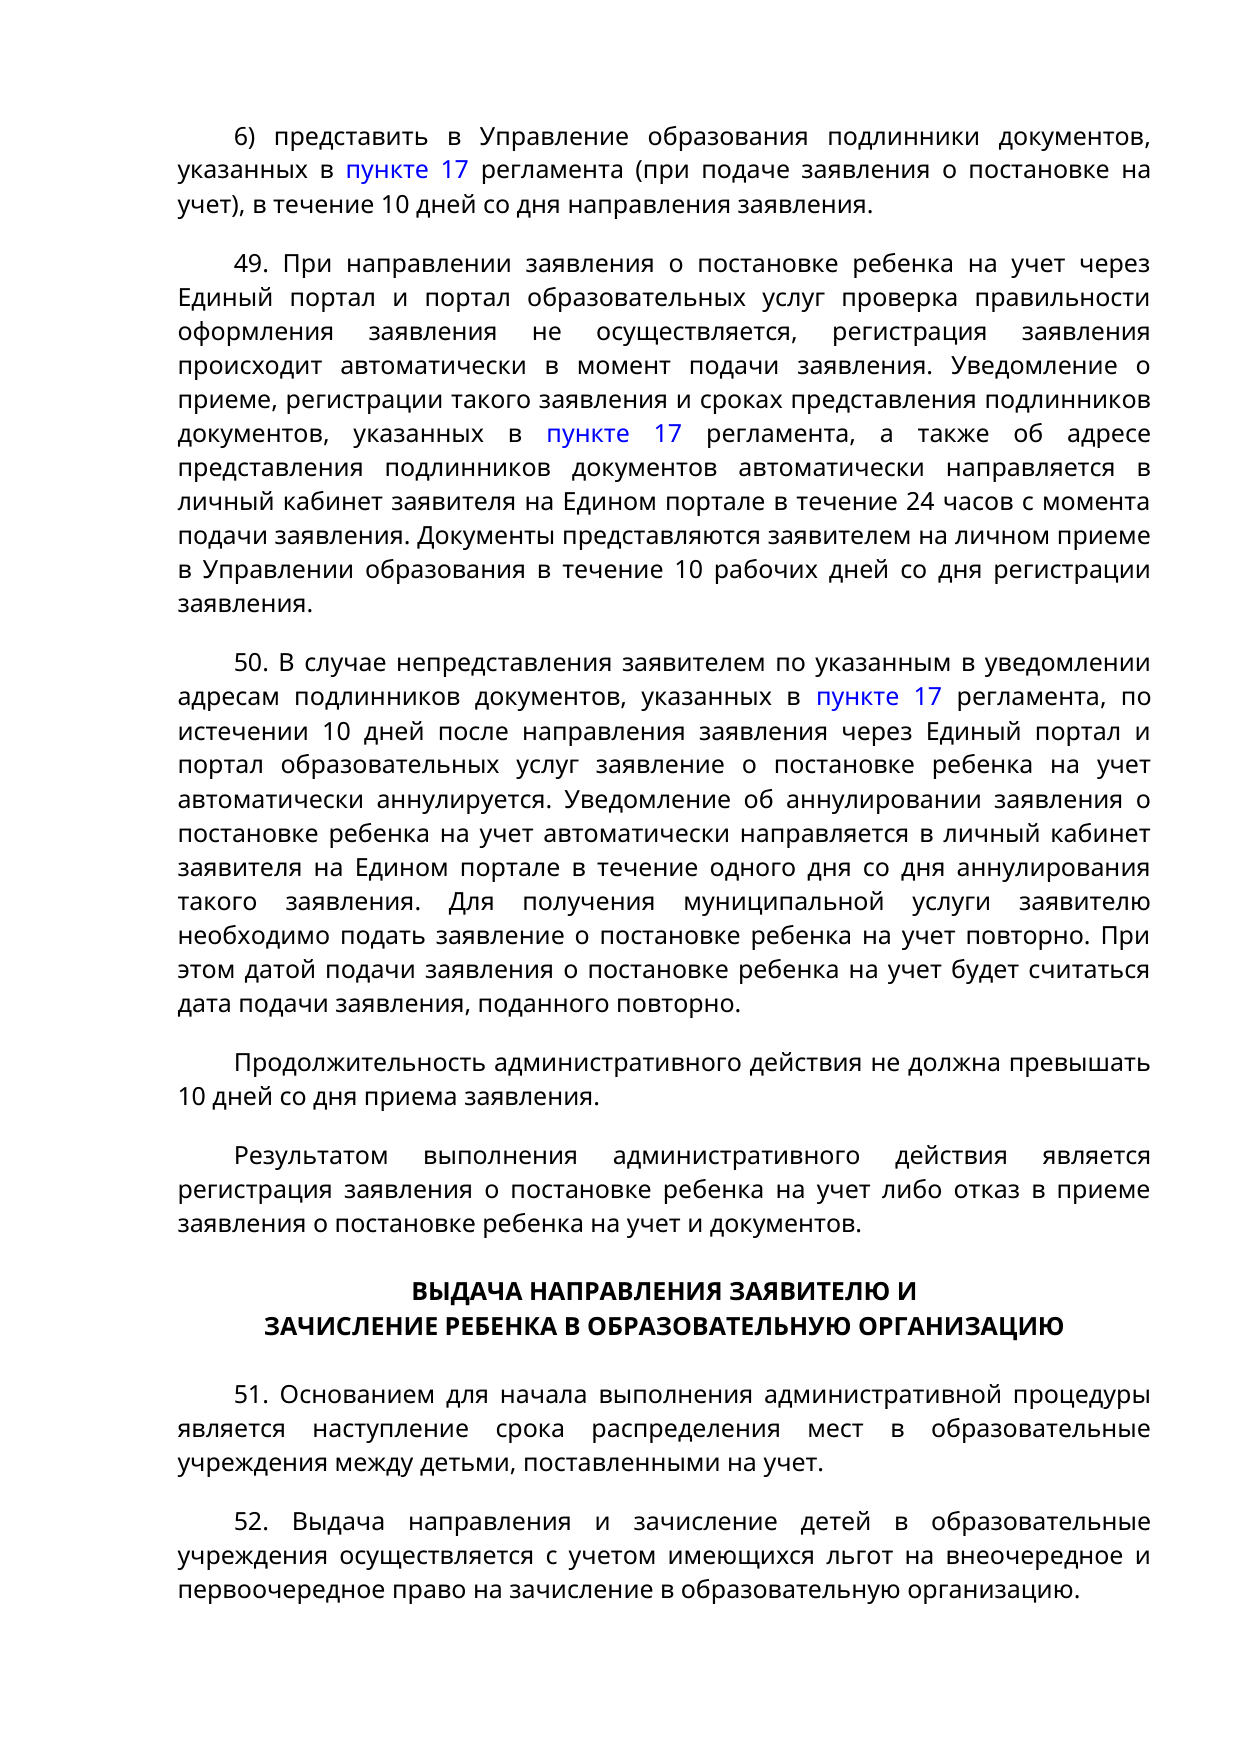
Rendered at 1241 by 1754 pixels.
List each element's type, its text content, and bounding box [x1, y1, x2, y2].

text 52. Выдача направления и зачисление детей в образовательные учреждения осуществляется с учетом имеющихся льгот на внеочередное и первоочередное право на зачисление в образовательную организацию. [177, 1503, 1152, 1606]
title ВЫДАЧА НАПРАВЛЕНИЯ ЗАЯВИТЕЛЮ И [177, 1274, 1152, 1308]
text 49. При направлении заявления о постановке ребенка на учет через Единый портал и портал образовательных услуг проверка правильности оформления заявления не осуществляется, регистрация заявления происходит автоматически в момент подачи заявления. Уведомление о приеме, регистрации такого заявления и сроках представления подлинников документов, указанных в пункте 17 регламента, а также об адресе представления подлинников документов автоматически направляется в личный кабинет заявителя на Едином портале в течение 24 часов с момента подачи заявления. Документы представляются заявителем на личном приеме в Управлении образования в течение 10 рабочих дней со дня регистрации заявления. [177, 245, 1152, 620]
text 6) представить в Управление образования подлинники документов, указанных в пункте 17 регламента (при подаче заявления о постановке на учет), в течение 10 дней со дня направления заявления. [177, 118, 1152, 220]
title ЗАЧИСЛЕНИЕ РЕБЕНКА В ОБРАЗОВАТЕЛЬНУЮ ОРГАНИЗАЦИЮ [177, 1308, 1152, 1342]
text Продолжительность административного действия не должна превышать 10 дней со дня приема заявления. [177, 1045, 1152, 1113]
text Результатом выполнения административного действия является регистрация заявления о постановке ребенка на учет либо отказ в приеме заявления о постановке ребенка на учет и документов. [177, 1138, 1152, 1240]
text 50. В случае непредставления заявителем по указанным в уведомлении адресам подлинников документов, указанных в пункте 17 регламента, по истечении 10 дней после направления заявления через Единый портал и портал образовательных услуг заявление о постановке ребенка на учет автоматически аннулируется. Уведомление об аннулировании заявления о постановке ребенка на учет автоматически направляется в личный кабинет заявителя на Едином портале в течение одного дня со дня аннулирования такого заявления. Для получения муниципальной услуги заявителю необходимо подать заявление о постановке ребенка на учет повторно. При этом датой подачи заявления о постановке ребенка на учет будет считаться дата подачи заявления, поданного повторно. [177, 645, 1152, 1020]
text 51. Основанием для начала выполнения административной процедуры является наступление срока распределения мест в образовательные учреждения между детьми, поставленными на учет. [177, 1376, 1152, 1478]
